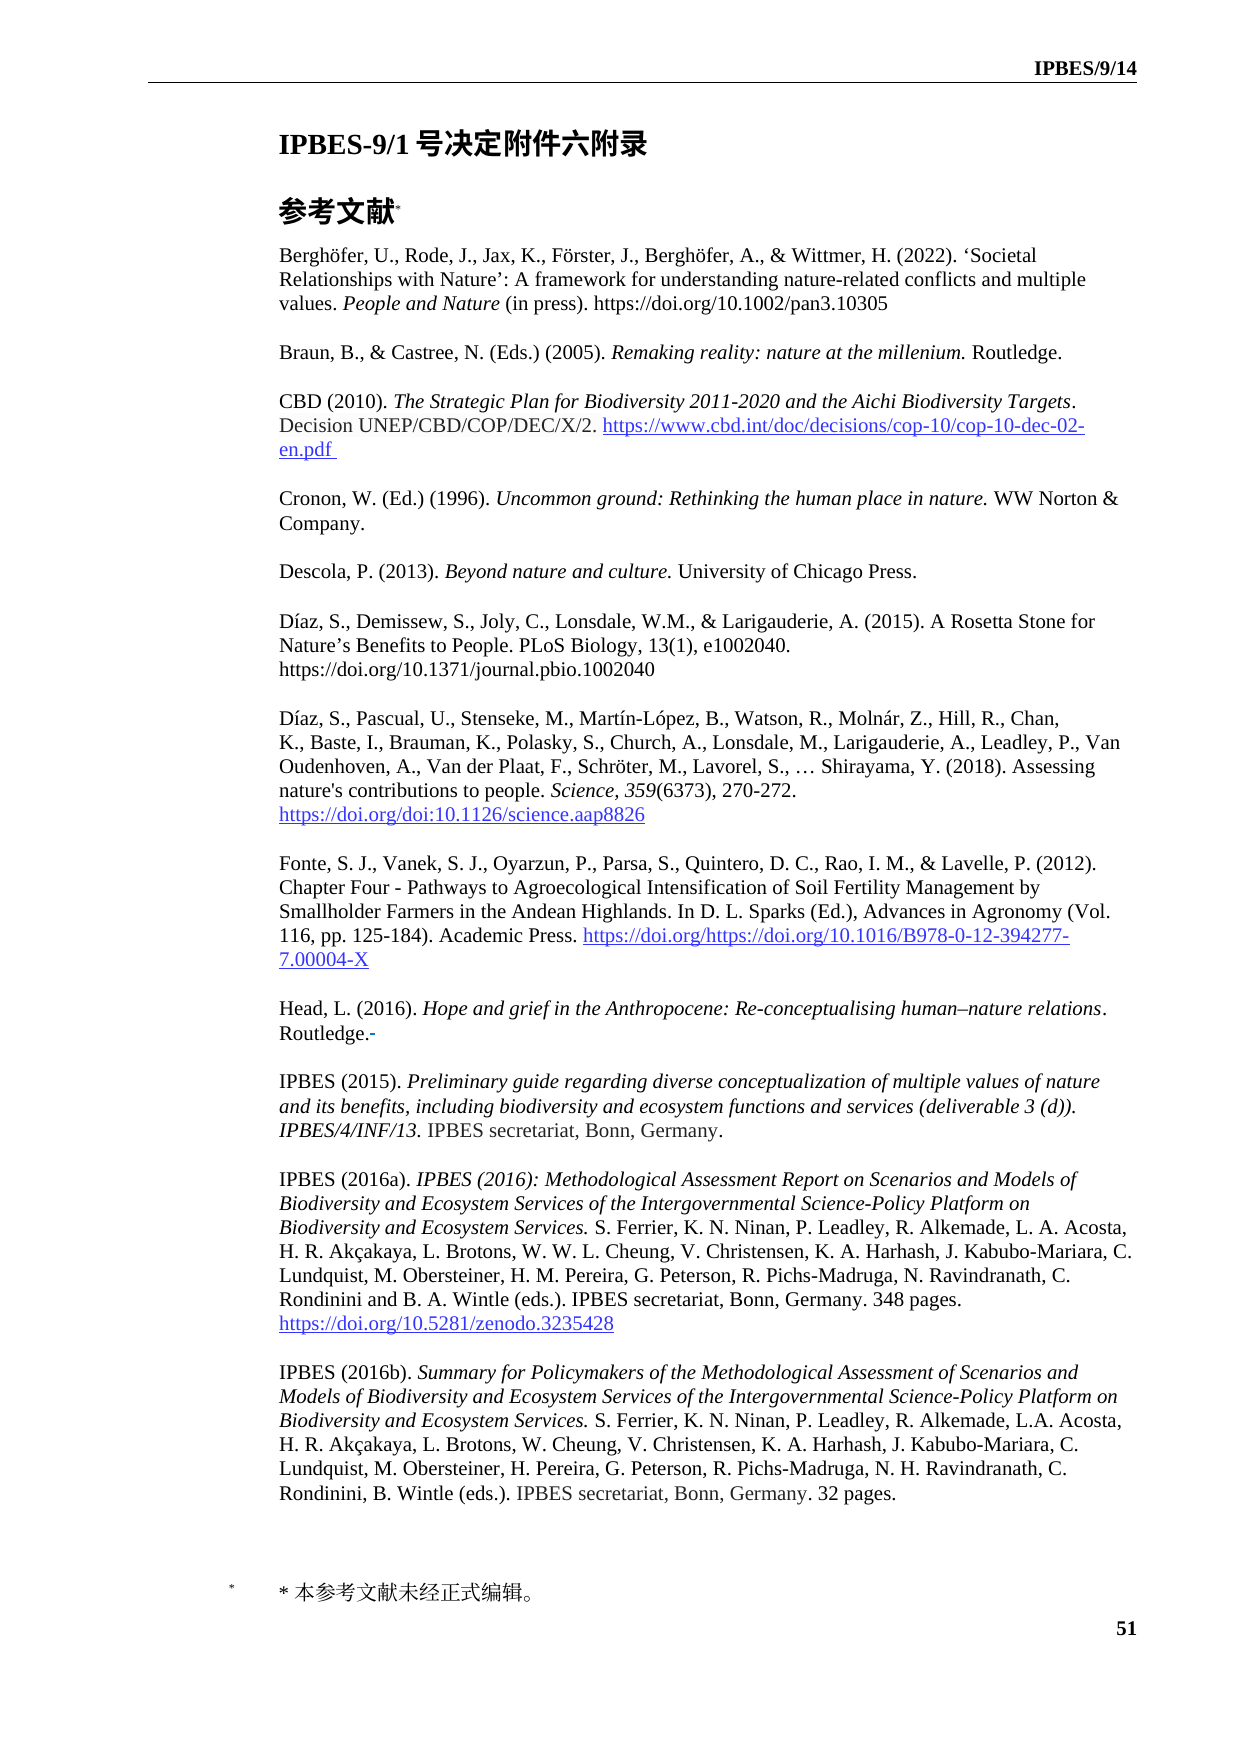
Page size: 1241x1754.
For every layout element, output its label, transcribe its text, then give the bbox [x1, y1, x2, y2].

text IPBES (2016b). Summary for Policymakers of the Methodological Assessment of Scenarios and Models of Biodiversity and Ecosystem Services of the Intergovernmental Science-Policy Platform on Biodiversity and Ecosystem Services. S. Ferrier, K. N. Ninan, P. Leadley, R. Alkemade, L.A. Acosta, H. R. Akçakaya, L. Brotons, W. Cheung, V. Christensen, K. A. Harhash, J. Kabubo-Mariara, C. Lundquist, M. Obersteiner, H. Pereira, G. Peterson, R. Pichs-Madruga, N. H. Ravindranath, C. Rondinini, B. Wintle (eds.). IPBES secretariat, Bonn, Germany. 32 pages. [279, 1360, 1137, 1504]
text Cronon, W. (Ed.) (1996). Uncommon ground: Rethinking the human place in nature. WW Norton & Company. [279, 486, 1137, 534]
text Berghöfer, U., Rode, J., Jax, K., Förster, J., Berghöfer, A., & Wittmer, H. (2022). ‘Societal Relationships with Nature’: A framework for understanding nature-related conflicts and multiple values. People and Nature (in press). https://doi.org/10.1002/pan3.10305 [279, 243, 1137, 315]
text Head, L. (2016). Hope and grief in the Anthropocene: Re-conceptualising human–nature relations. Routledge. [279, 996, 1137, 1044]
text Braun, B., & Castree, N. (Eds.) (2005). Remaking reality: nature at the millenium. Routledge. [279, 340, 1137, 364]
text Díaz, S., Demissew, S., Joly, C., Lonsdale, W.M., & Larigauderie, A. (2015). A Rosetta Stone for Nature’s Benefits to People. PLoS Biology, 13(1), e1002040. https://doi.org/10.1371/journal.pbio.1002040 [279, 608, 1137, 681]
text Fonte, S. J., Vanek, S. J., Oyarzun, P., Parsa, S., Quintero, D. C., Rao, I. M., & Lavelle, P. (2012). Chapter Four - Pathways to Agroecological Intensification of Soil Fertility Management by Smallholder Farmers in the Andean Highlands. In D. L. Sparks (Ed.), Advances in Agronomy (Vol. 116, pp. 125-184). Academic Press. https://doi.org/https://doi.org/10.1016/B978-0-12-394277-7.00004-X [279, 851, 1137, 971]
title 参考文献* [278, 188, 1078, 230]
text Descola, P. (2013). Beyond nature and culture. University of Chicago Press. [279, 559, 1137, 583]
text IPBES (2016a). IPBES (2016): Methodological Assessment Report on Scenarios and Models of Biodiversity and Ecosystem Services of the Intergovernmental Science-Policy Platform on Biodiversity and Ecosystem Services. S. Ferrier, K. N. Ninan, P. Leadley, R. Alkemade, L. A. Acosta, H. R. Akçakaya, L. Brotons, W. W. L. Cheung, V. Christensen, K. A. Harhash, J. Kabubo-Mariara, C. Lundquist, M. Obersteiner, H. M. Pereira, G. Peterson, R. Pichs-Madruga, N. Ravindranath, C. Rondinini and B. A. Wintle (eds.). IPBES secretariat, Bonn, Germany. 348 pages. https://doi.org/10.5281/zenodo.3235428 [279, 1167, 1137, 1335]
text CBD (2010). The Strategic Plan for Biodiversity 2011-2020 and the Aichi Biodiversity Targets. Decision UNEP/CBD/COP/DEC/X/2. https://www.cbd.int/doc/decisions/cop-10/cop-10-dec-02-en.pdf [279, 389, 1137, 461]
title IPBES-9/1号决定附件六附录 [278, 121, 1078, 163]
text Díaz, S., Pascual, U., Stenseke, M., Martín-López, B., Watson, R., Molnár, Z., Hill, R., Chan, K., Baste, I., Brauman, K., Polasky, S., Church, A., Lonsdale, M., Larigauderie, A., Leadley, P., Van Oudenhoven, A., Van der Plaat, F., Schröter, M., Lavorel, S., … Shirayama, Y. (2018). Assessing nature's contributions to people. Science, 359(6373), 270-272. https://doi.org/doi:10.1126/science.aap8826 [279, 706, 1137, 826]
text IPBES (2015). Preliminary guide regarding diverse conceptualization of multiple values of nature and its benefits, including biodiversity and ecosystem functions and services (deliverable 3 (d)). IPBES/4/INF/13. IPBES secretariat, Bonn, Germany. [279, 1069, 1137, 1142]
